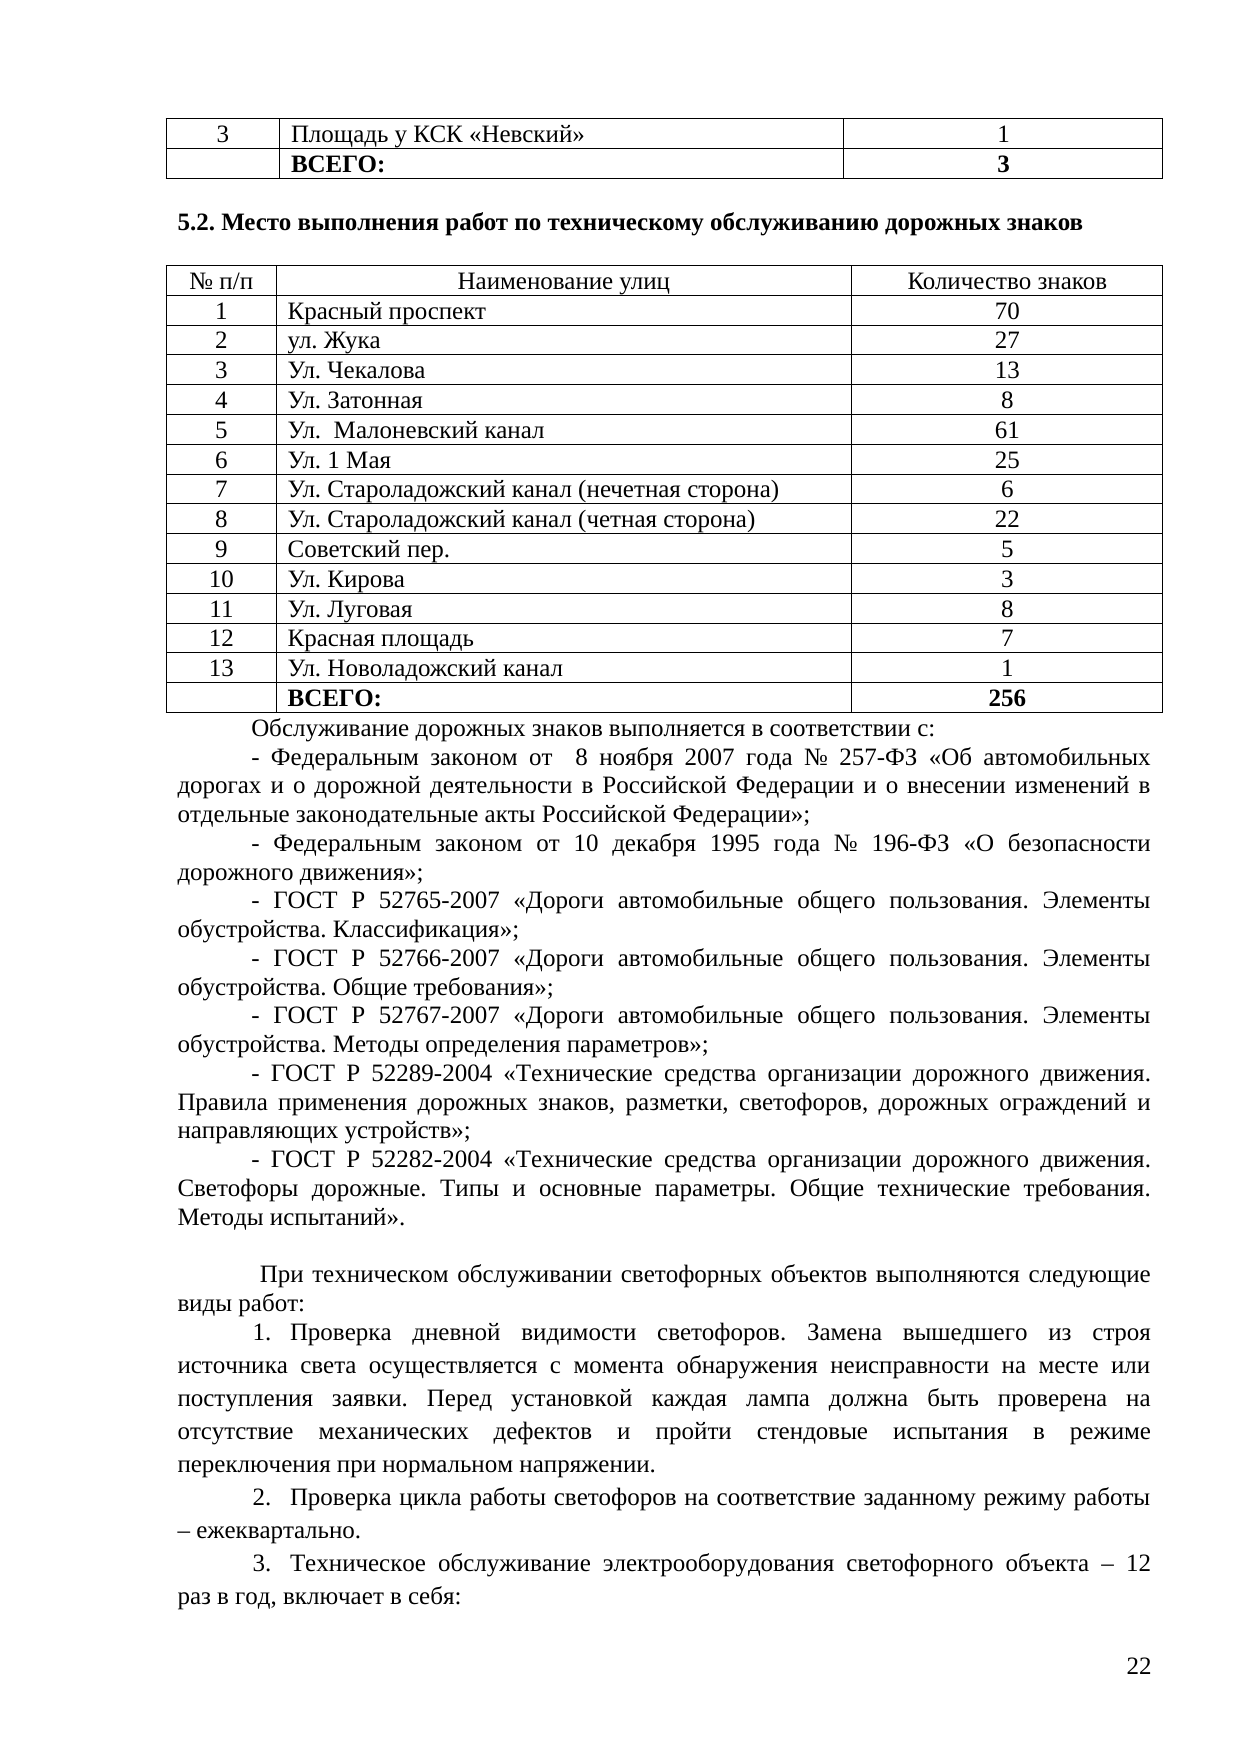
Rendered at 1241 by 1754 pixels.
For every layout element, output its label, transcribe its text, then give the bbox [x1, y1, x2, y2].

table_cell 3 [844, 149, 1162, 178]
table_cell [167, 149, 279, 178]
text - ГОСТ Р 52289-2004 «Технические средства организации дорожного движения. Правила применения дорожных знаков, разметки, светофоров, дорожных ограждений и направляющих устройств»; [177, 1058, 1152, 1144]
table_header Наименование улиц [277, 266, 851, 295]
list Техническое обслуживание электрооборудования светофорного объекта – 12 раз в год, включает в себя: [177, 1548, 1152, 1609]
table_cell Ул. Кирова [277, 564, 851, 593]
table_cell 27 [852, 326, 1162, 354]
text - ГОСТ Р 52765-2007 «Дороги автомобильные общего пользования. Элементы обустройства. Классификация»; [177, 885, 1152, 943]
table_cell 6 [167, 445, 276, 473]
text - Федеральным законом от 10 декабря 1995 года № 196-ФЗ «О безопасности дорожного движения»; [177, 828, 1152, 885]
table_cell 5 [852, 534, 1162, 563]
table_cell Ул. Затонная [277, 385, 851, 414]
table_cell Ул. Староладожский канал (нечетная сторона) [277, 475, 851, 503]
table_cell 256 [852, 683, 1162, 712]
table_cell 61 [852, 415, 1162, 444]
table_cell 8 [852, 594, 1162, 622]
text - ГОСТ Р 52767-2007 «Дороги автомобильные общего пользования. Элементы обустройства. Методы определения параметров»; [177, 1000, 1152, 1058]
table_cell Площадь у КСК «Невский» [280, 119, 843, 148]
table_cell 3 [167, 119, 279, 148]
table_cell [167, 683, 276, 712]
table_cell 1 [844, 119, 1162, 148]
table_cell 13 [852, 355, 1162, 384]
table_cell 3 [167, 355, 276, 384]
table_cell Ул. 1 Мая [277, 445, 851, 473]
table_cell 2 [167, 326, 276, 354]
table_cell 6 [852, 475, 1162, 503]
table_header Количество знаков [852, 266, 1162, 295]
table_cell 5 [167, 415, 276, 444]
text При техническом обслуживании светофорных объектов выполняются следующие виды работ: [177, 1259, 1152, 1317]
table_cell Красная площадь [277, 624, 851, 652]
table_header № п/п [167, 266, 276, 295]
table_cell Ул. Староладожский канал (четная сторона) [277, 504, 851, 533]
text Обслуживание дорожных знаков выполняется в соответствии с: [177, 713, 1152, 742]
table_cell 12 [167, 624, 276, 652]
list Проверка цикла работы светофоров на соответствие заданному режиму работы – ежеквартально. [177, 1482, 1152, 1543]
table_cell 22 [852, 504, 1162, 533]
table_cell 3 [852, 564, 1162, 593]
table_cell 9 [167, 534, 276, 563]
text - ГОСТ Р 52766-2007 «Дороги автомобильные общего пользования. Элементы обустройства. Общие требования»; [177, 943, 1152, 1000]
table_cell 1 [852, 653, 1162, 682]
table_cell 8 [852, 385, 1162, 414]
text 5.2. Место выполнения работ по техническому обслуживанию дорожных знаков [177, 207, 1152, 236]
table_cell 25 [852, 445, 1162, 473]
table_cell Красный проспект [277, 296, 851, 324]
text - ГОСТ Р 52282-2004 «Технические средства организации дорожного движения. Светофоры дорожные. Типы и основные параметры. Общие технические требования. Методы испытаний». [177, 1144, 1152, 1230]
table_cell 70 [852, 296, 1162, 324]
text - Федеральным законом от 8 ноября 2007 года № 257-ФЗ «Об автомобильных дорогах и о дорожной деятельности в Российской Федерации и о внесении изменений в отдельные законодательные акты Российской Федерации»; [177, 742, 1152, 828]
table_cell 8 [167, 504, 276, 533]
table_cell 10 [167, 564, 276, 593]
table_cell Советский пер. [277, 534, 851, 563]
table_cell 13 [167, 653, 276, 682]
table_cell Ул. Малоневский канал [277, 415, 851, 444]
table_cell ул. Жука [277, 326, 851, 354]
table_cell 1 [167, 296, 276, 324]
table_cell Ул. Чекалова [277, 355, 851, 384]
list Проверка дневной видимости светофоров. Замена вышедшего из строя источника света осуществляется с момента обнаружения неисправности на месте или поступления заявки. Перед установкой каждая лампа должна быть проверена на отсутствие механических дефектов и пройти стендовые испытания в режиме переключения при нормальном напряжении. [177, 1317, 1152, 1477]
table_cell Ул. Новоладожский канал [277, 653, 851, 682]
table_cell 11 [167, 594, 276, 622]
table_cell ВСЕГО: [277, 683, 851, 712]
table_cell 7 [167, 475, 276, 503]
table_cell ВСЕГО: [280, 149, 843, 178]
table_cell 4 [167, 385, 276, 414]
table_cell 7 [852, 624, 1162, 652]
table_cell Ул. Луговая [277, 594, 851, 622]
